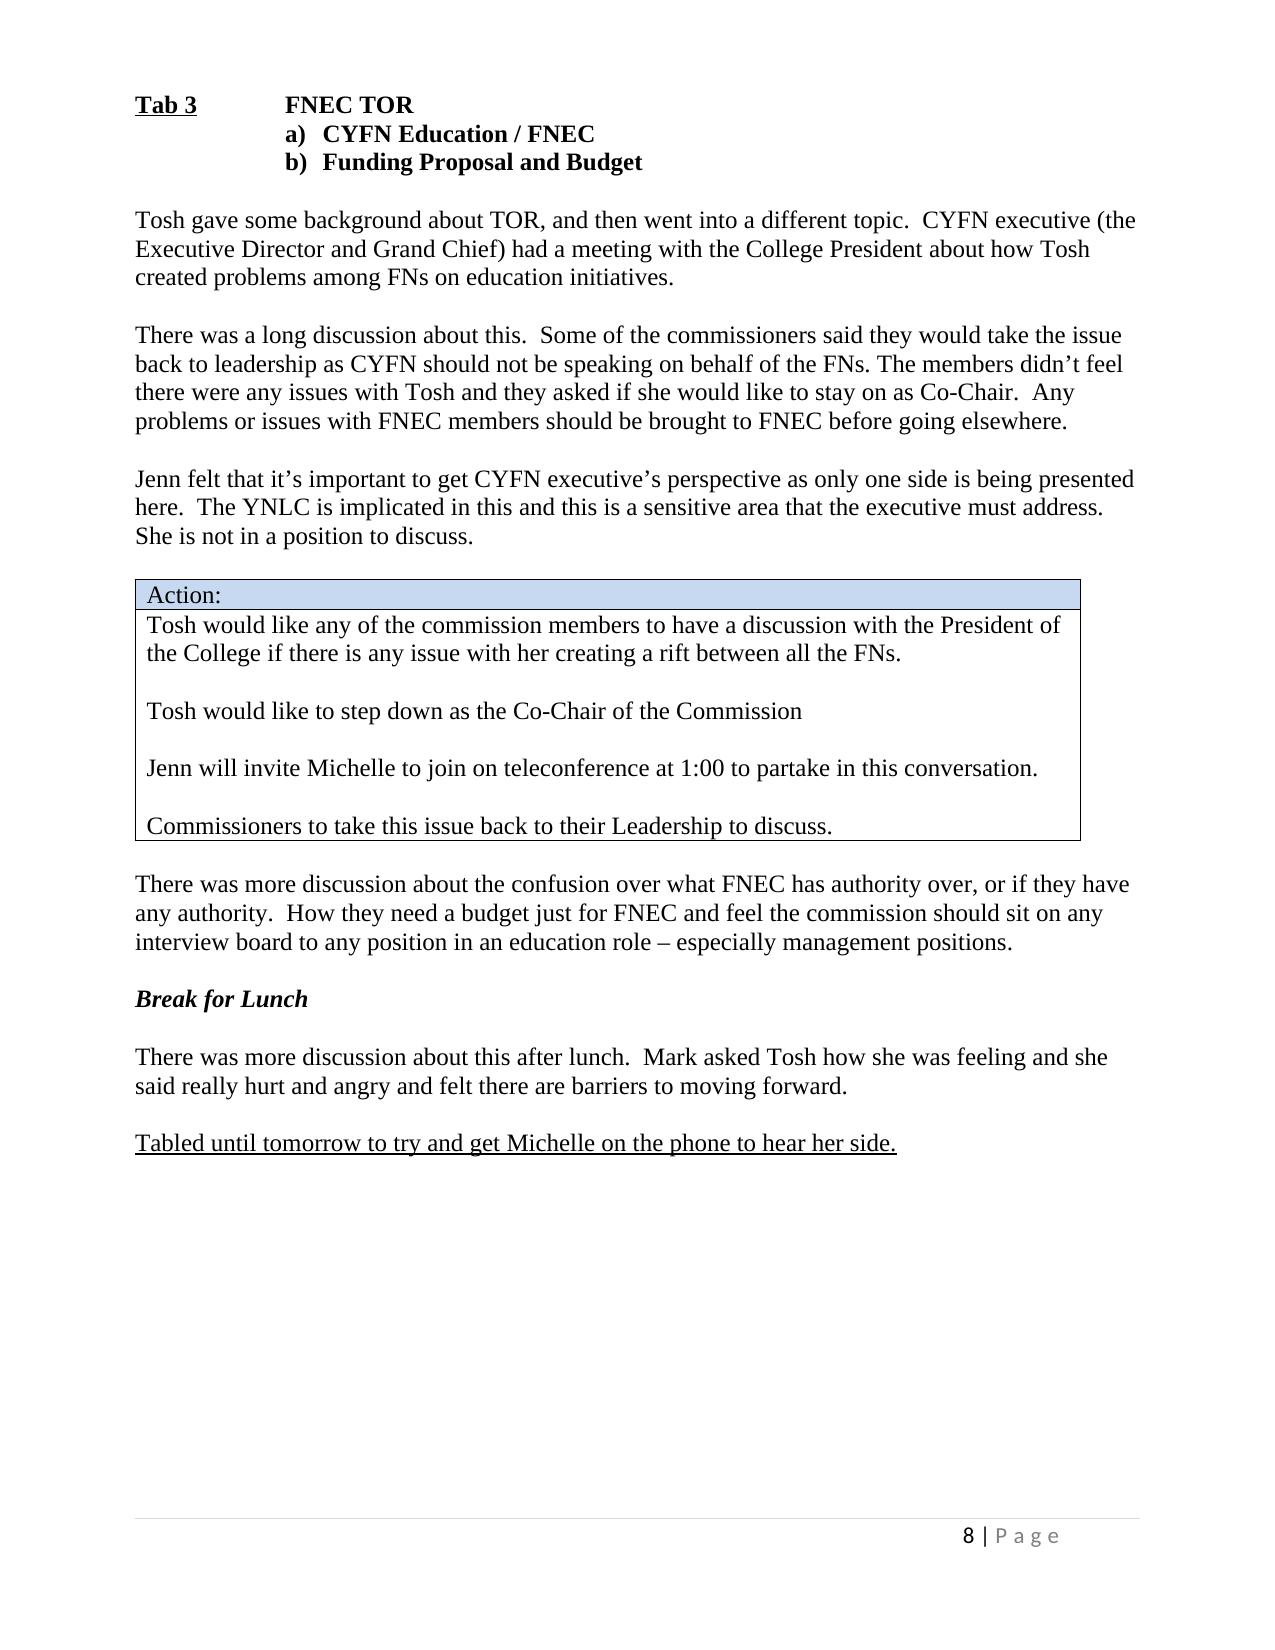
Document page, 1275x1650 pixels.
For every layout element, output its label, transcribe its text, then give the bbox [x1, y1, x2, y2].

list There was more discussion about the confusion over what FNEC has authority over, or if they have any authority. How they need a budget just for FNEC and feel the commission should sit on any interview board to any position in an education role – especially management positions. [135, 869, 1140, 956]
list Funding Proposal and Budget [285, 147, 1140, 176]
text Tab 3 FNEC TOR [135, 90, 1140, 119]
text Jenn felt that it’s important to get CYFN executive’s perspective as only one side is being presented here. The YNLC is implicated in this and this is a sensitive area that the executive must address. She is not in a position to discuss. [135, 464, 1140, 550]
text Tabled until tomorrow to try and get Michelle on the phone to hear her side. [135, 1128, 1140, 1157]
text There was a long discussion about this. Some of the commissioners said they would take the issue back to leadership as CYFN should not be speaking on behalf of the FNs. The members didn’t feel there were any issues with Tosh and they asked if she would like to stay on as Co-Chair. Any problems or issues with FNEC members should be brought to FNEC before going elsewhere. [135, 320, 1140, 435]
list There was more discussion about this after lunch. Mark asked Tosh how she was feeling and she said really hurt and angry and felt there are barriers to moving forward. [135, 1042, 1140, 1099]
table_cell Tosh would like any of the commission members to have a discussion with the President of the College if there is any issue with her creating a rift between all the FNs. Tosh would like to step down as the Co-Chair of the Commission Jenn will invite Michelle to join on teleconference at 1:00 to partake in this conversation. Commissioners to take this issue back to their Leadership to discuss. [136, 610, 1080, 840]
text Break for Lunch [135, 984, 1140, 1013]
table_header Action: [136, 580, 1080, 609]
list CYFN Education / FNEC [285, 119, 1140, 147]
text Tosh gave some background about TOR, and then went into a different topic. CYFN executive (the Executive Director and Grand Chief) had a meeting with the College President about how Tosh created problems among FNs on education initiatives. [135, 205, 1140, 291]
